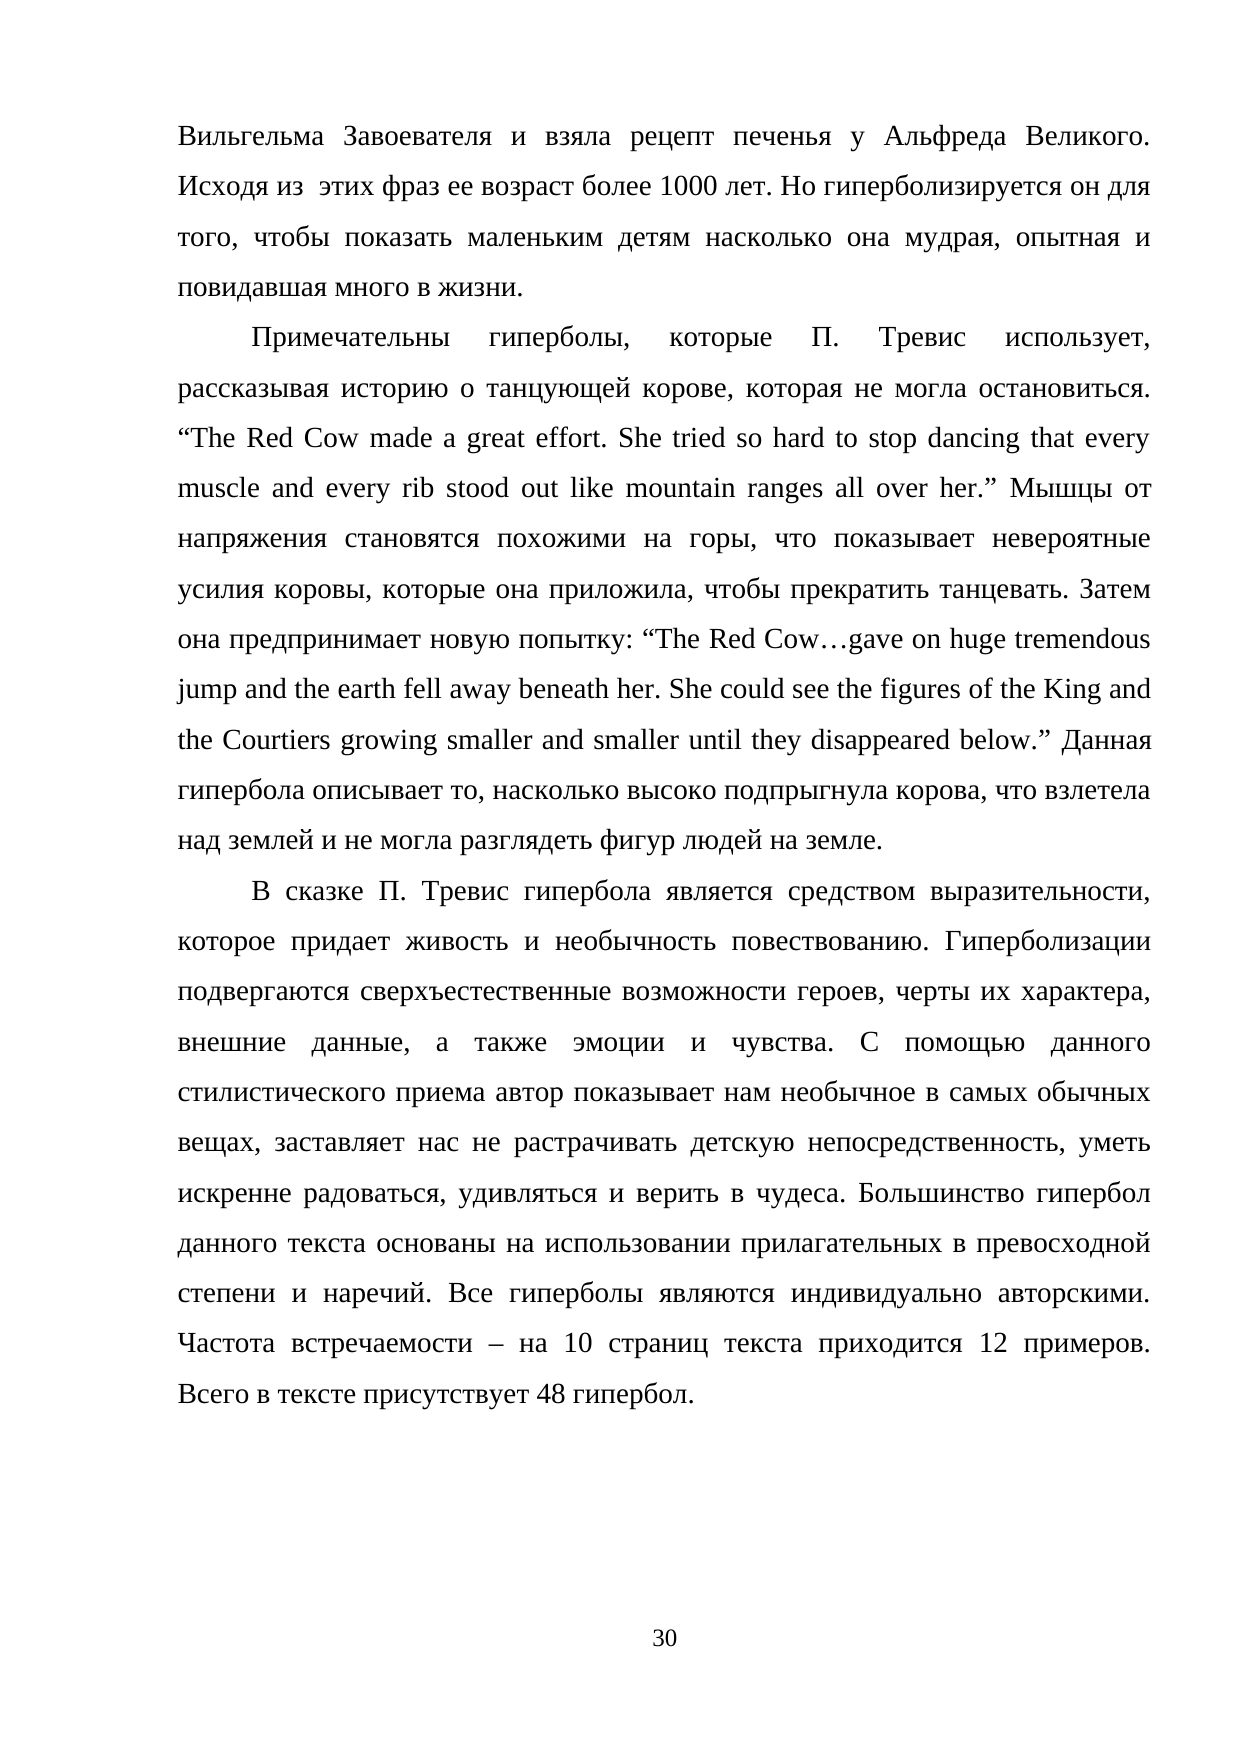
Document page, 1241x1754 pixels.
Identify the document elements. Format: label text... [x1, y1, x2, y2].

list В сказке П. Тревис гипербола является средством выразительности, которое придает живость и необычность повествованию. Гиперболизации подвергаются сверхъестественные возможности героев, черты их характера, внешние данные, а также эмоции и чувства. С помощью данного стилистического приема автор показывает нам необычное в самых обычных вещах, заставляет нас не растрачивать детскую непосредственность, уметь искренне радоваться, удивляться и верить в чудеса. Большинство гипербол данного текста основаны на использовании прилагательных в превосходной степени и наречий. Все гиперболы являются индивидуально авторскими. Частота встречаемости – на 10 страниц текста приходится 12 примеров. Всего в тексте присутствует 48 гипербол. [177, 873, 1152, 1409]
list Примечательны гиперболы, которые П. Тревис использует, рассказывая историю о танцующей корове, которая не могла остановиться. “The Red Cow made a great effort. She tried so hard to stop dancing that every muscle and every rib stood out like mountain ranges all over her.” Мышцы от напряжения становятся похожими на горы, что показывает невероятные усилия коровы, которые она приложила, чтобы прекратить танцевать. Затем она предпринимает новую попытку: “The Red Cow…gave on huge tremendous jump and the earth fell away beneath her. She could see the figures of the King and the Courtiers growing smaller and smaller until they disappeared below.” Данная гипербола описывает то, насколько высоко подпрыгнула корова, что взлетела над землей и не могла разглядеть фигур людей на земле. [177, 319, 1152, 856]
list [177, 118, 1152, 303]
